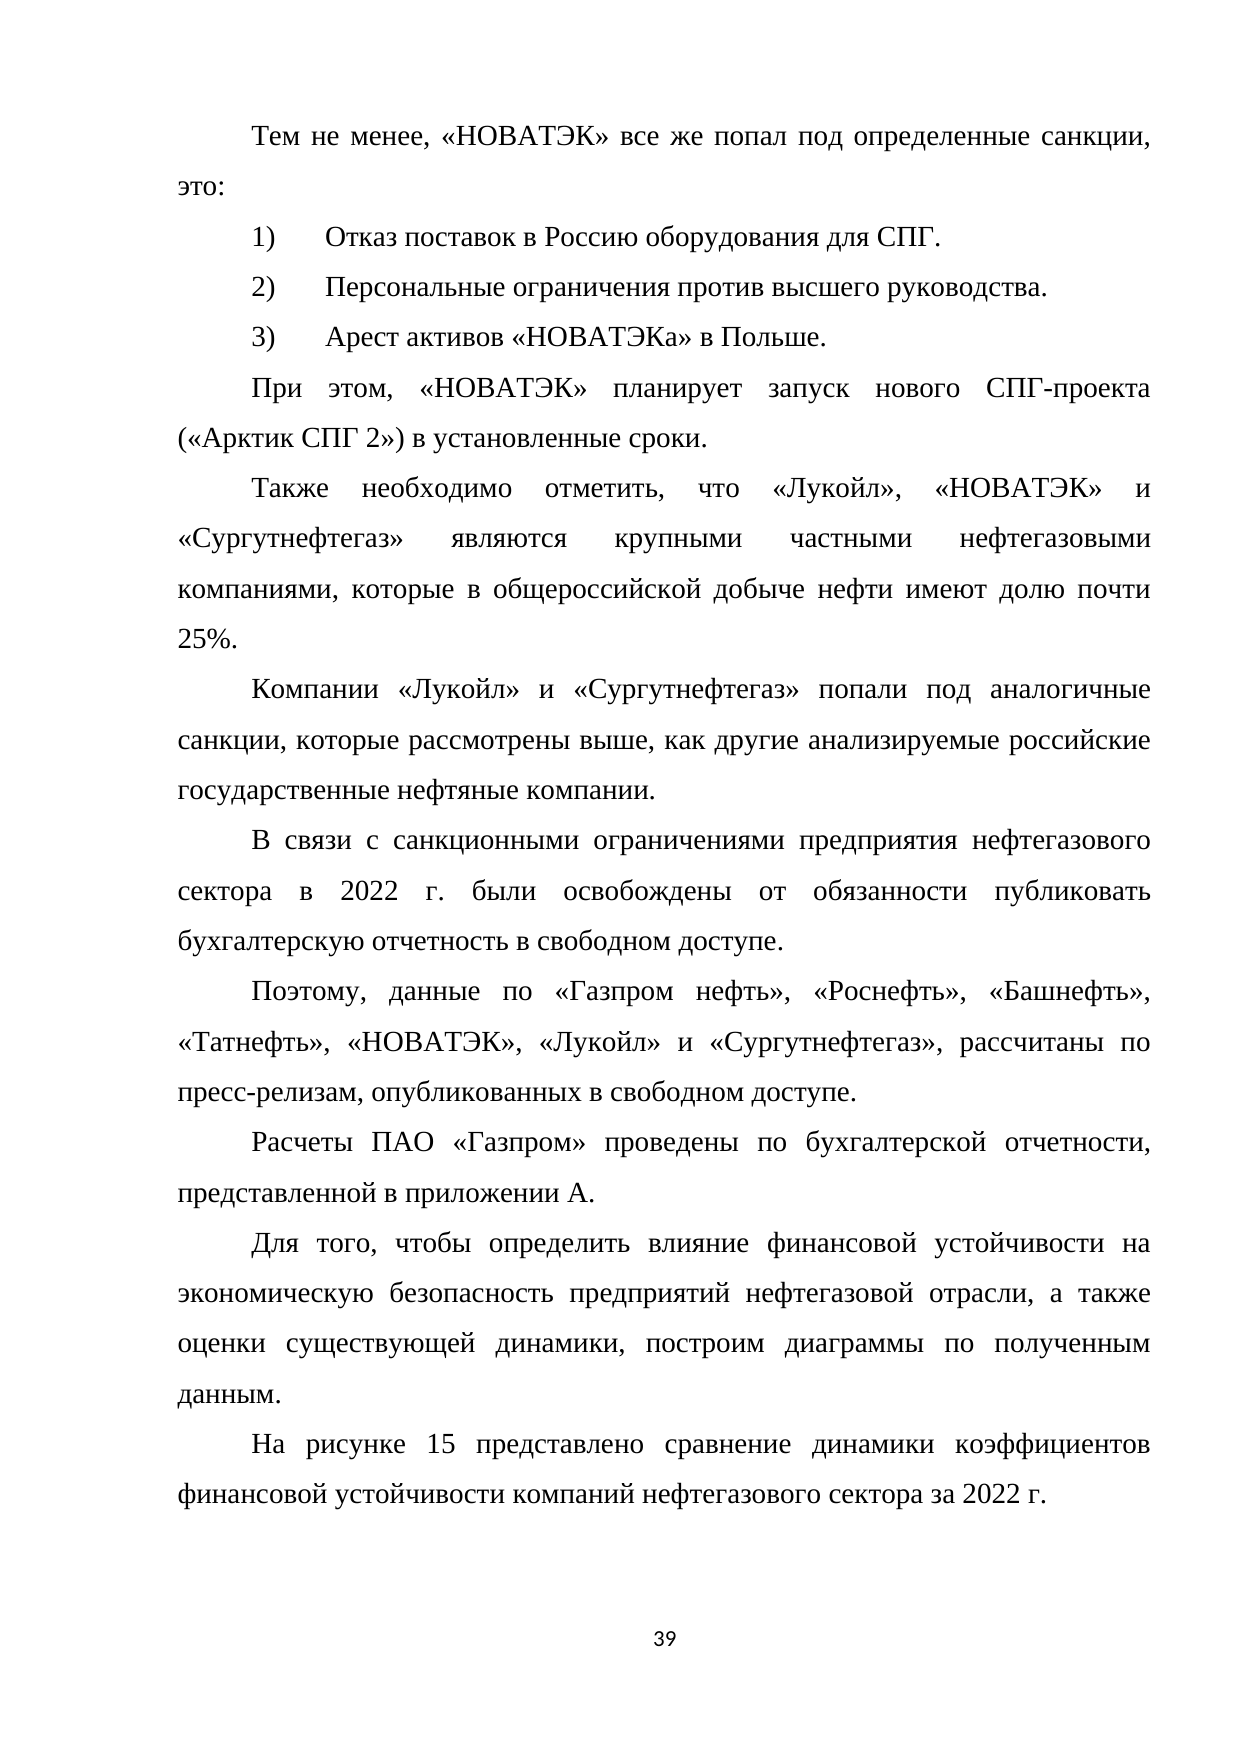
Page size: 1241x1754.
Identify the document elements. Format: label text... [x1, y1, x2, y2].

text При этом, «НОВАТЭК» планирует запуск нового СПГ-проекта («Арктик СПГ 2») в установленные сроки. [177, 370, 1152, 453]
text Тем не менее, «НОВАТЭК» все же попал под определенные санкции, это: [177, 118, 1152, 202]
text Также необходимо отметить, что «Лукойл», «НОВАТЭК» и «Сургутнефтегаз» являются крупными частными нефтегазовыми компаниями, которые в общероссийской добыче нефти имеют долю почти 25%. [177, 470, 1152, 655]
list Персональные ограничения против высшего руководства. [177, 269, 1152, 303]
list Отказ поставок в Россию оборудования для СПГ. [177, 219, 1152, 252]
text Компании «Лукойл» и «Сургутнефтегаз» попали под аналогичные санкции, которые рассмотрены выше, как другие анализируемые российские государственные нефтяные компании. [177, 672, 1152, 806]
text Поэтому, данные по «Газпром нефть», «Роснефть», «Башнефть», «Татнефть», «НОВАТЭК», «Лукойл» и «Сургутнефтегаз», рассчитаны по пресс-релизам, опубликованных в свободном доступе. [177, 973, 1152, 1108]
list Арест активов «НОВАТЭКа» в Польше. [177, 319, 1152, 353]
list На рисунке 15 представлено сравнение динамики коэффициентов финансовой устойчивости компаний нефтегазового сектора за 2022 г. [177, 1426, 1152, 1510]
text Расчеты ПАО «Газпром» проведены по бухгалтерской отчетности, представленной в приложении А. [177, 1124, 1152, 1208]
list Для того, чтобы определить влияние финансовой устойчивости на экономическую безопасность предприятий нефтегазовой отрасли, а также оценки существующей динамики, построим диаграммы по полученным данным. [177, 1225, 1152, 1409]
text В связи с санкционными ограничениями предприятия нефтегазового сектора в 2022 г. были освобождены от обязанности публиковать бухгалтерскую отчетность в свободном доступе. [177, 822, 1152, 957]
